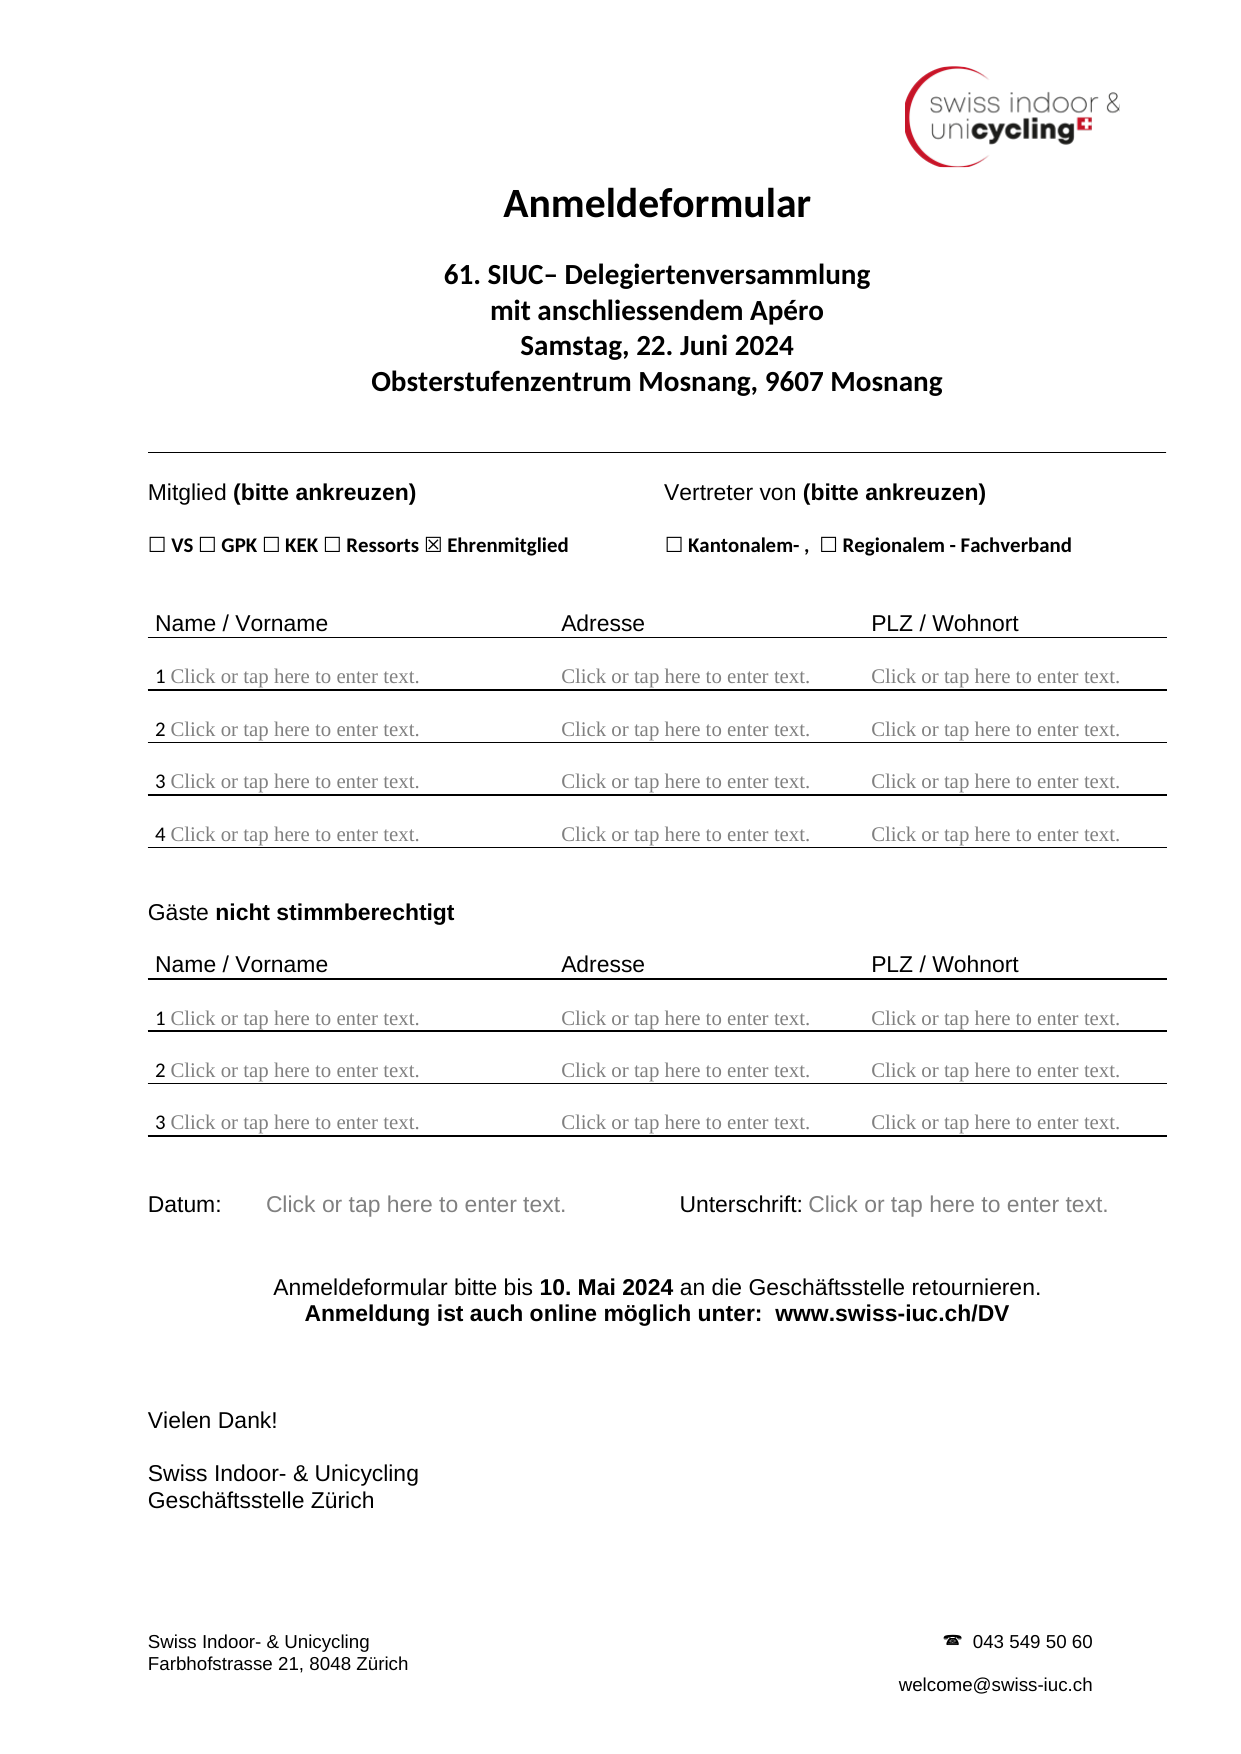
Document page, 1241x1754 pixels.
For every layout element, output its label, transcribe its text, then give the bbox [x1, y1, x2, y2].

table_cell 2 [148, 691, 554, 742]
table_cell [554, 796, 864, 846]
picture [903, 66, 1120, 167]
table_cell [864, 691, 1167, 742]
table_cell [864, 1032, 1167, 1083]
table_cell [554, 691, 864, 742]
text Mitglied (bitte ankreuzen) Vertreter von (bitte ankreuzen) [148, 478, 1166, 505]
table_cell 2 [148, 1032, 554, 1083]
text Gäste nicht stimmberechtigt [148, 899, 1166, 925]
table_header Name / Vorname [148, 925, 554, 978]
table_header Name / Vorname [148, 584, 554, 637]
table_header PLZ / Wohnort [864, 584, 1167, 637]
text Samstag, 22. Juni 2024 [148, 327, 1166, 363]
table_cell [864, 796, 1167, 846]
text Obsterstufenzentrum Mosnang, 9607 Mosnang [148, 363, 1166, 398]
table_cell [864, 980, 1167, 1030]
table_cell [864, 743, 1167, 794]
text Swiss Indoor- & Unicycling [148, 1460, 1166, 1487]
table_cell [554, 980, 864, 1030]
table_header PLZ / Wohnort [864, 925, 1167, 978]
text Datum: Unterschrift: [148, 1190, 1166, 1218]
table_cell [864, 1084, 1167, 1135]
table_cell 1 [148, 638, 554, 689]
table_cell 4 [148, 796, 554, 846]
table_cell 3 [148, 743, 554, 794]
table_header Adresse [554, 584, 864, 637]
text Geschäftsstelle Zürich [148, 1487, 1166, 1513]
table_cell [554, 743, 864, 794]
table_cell [554, 638, 864, 689]
table_cell [554, 1084, 864, 1135]
table_cell [864, 638, 1167, 689]
text mit anschliessendem Apéro [148, 292, 1166, 327]
table_cell [554, 1032, 864, 1083]
table_header Adresse [554, 925, 864, 978]
table_cell 1 [148, 980, 554, 1030]
text Vielen Dank! [148, 1407, 1166, 1434]
text Anmeldeformular [148, 177, 1166, 228]
text 61. SIUC– Delegiertenversammlung [148, 256, 1166, 292]
table_cell 3 [148, 1084, 554, 1135]
text VS GPK KEK Ressorts Ehrenmitglied Kantonalem- , Regionalem - Fachverband [148, 530, 1166, 559]
text Anmeldeformular bitte bis 10. Mai 2024 an die Geschäftsstelle retournieren. [148, 1274, 1166, 1300]
text Anmeldung ist auch online möglich unter: www.swiss-iuc.ch/DV [148, 1300, 1166, 1327]
